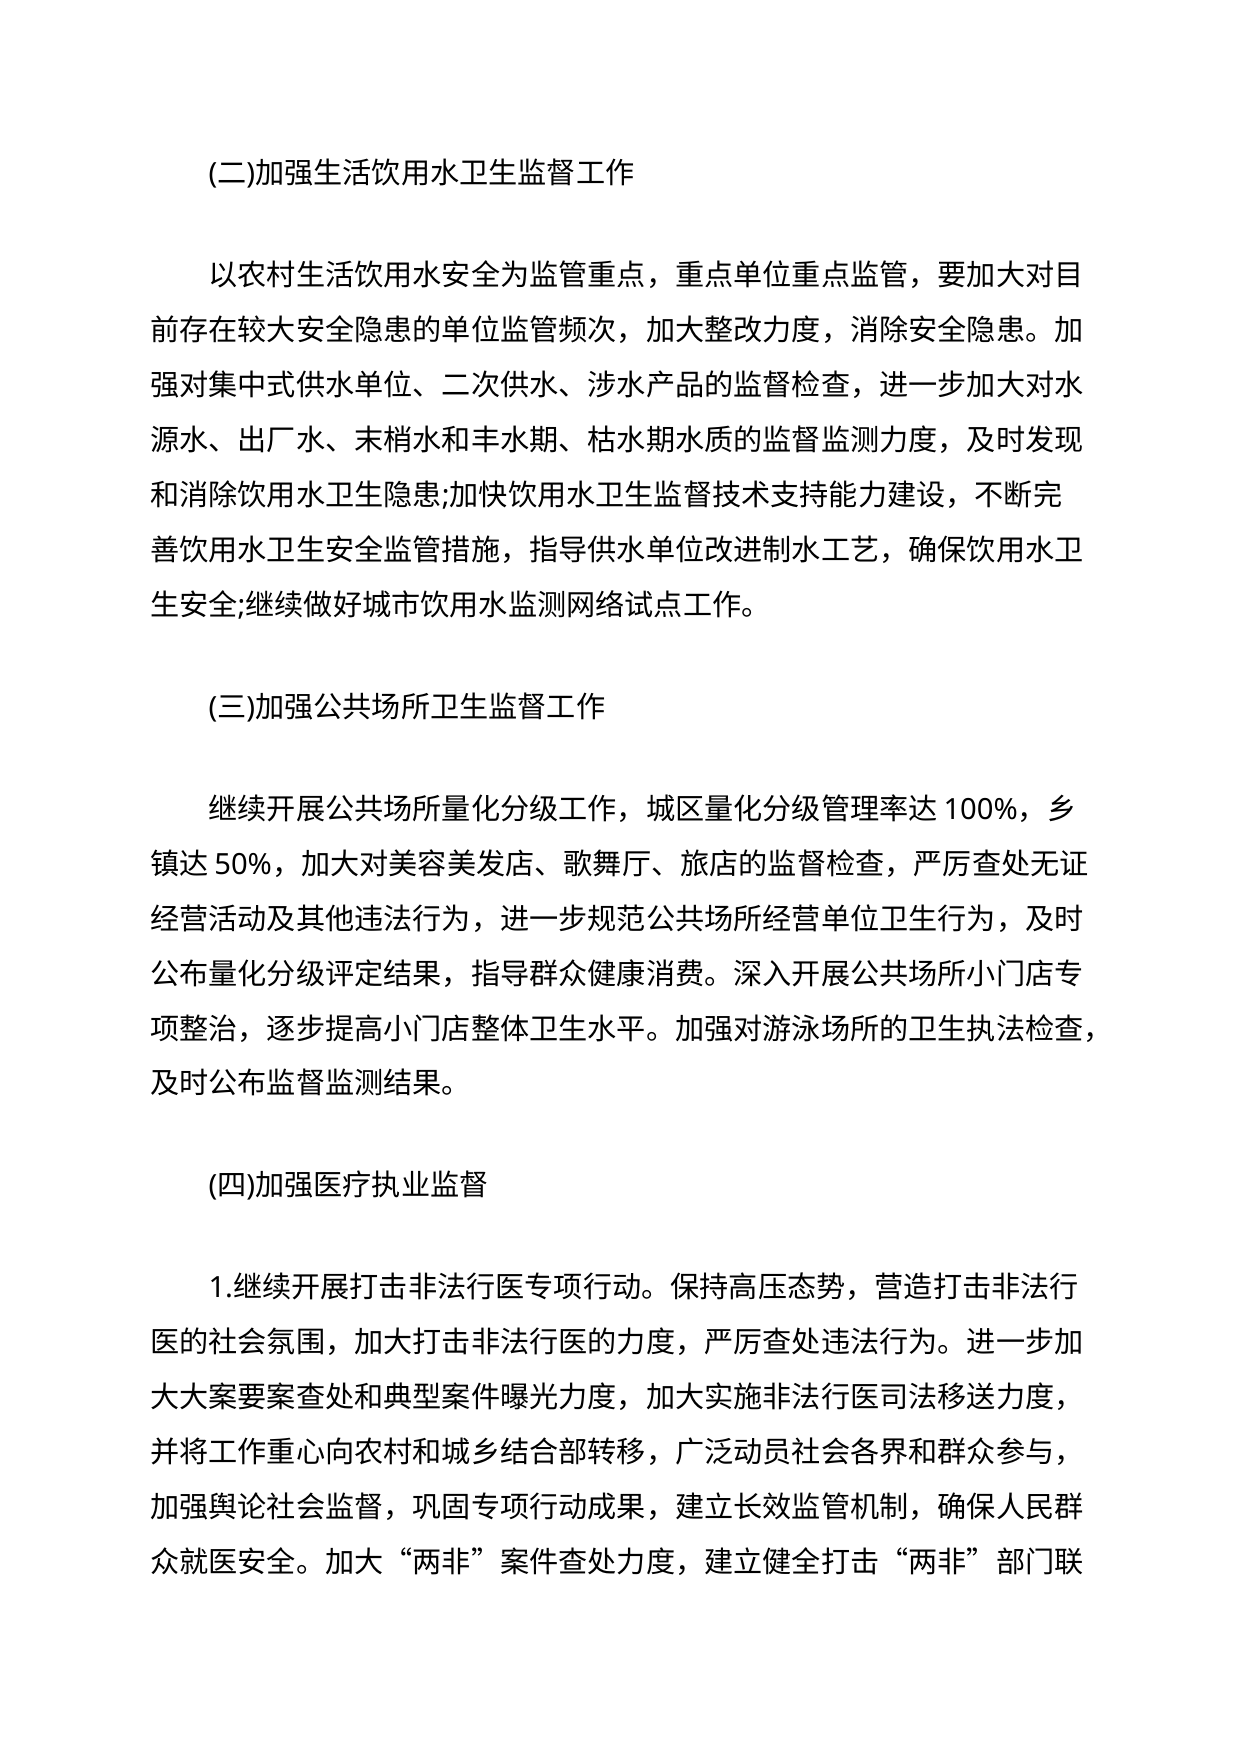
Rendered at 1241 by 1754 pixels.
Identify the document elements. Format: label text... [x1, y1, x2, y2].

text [150, 1264, 1090, 1581]
text 以农村生活饮用水安全为监管重点，重点单位重点监管，要加大对目前存在较大安全隐患的单位监管频次，加大整改力度，消除安全隐患。加强对集中式供水单位、二次供水、涉水产品的监督检查，进一步加大对水源水、出厂水、末梢水和丰水期、枯水期水质的监督监测力度，及时发现和消除饮用水卫生隐患;加快饮用水卫生监督技术支持能力建设，不断完善饮用水卫生安全监管措施，指导供水单位改进制水工艺，确保饮用水卫生安全;继续做好城市饮用水监测网络试点工作。 [150, 252, 1090, 624]
text 继续开展公共场所量化分级工作，城区量化分级管理率达100%，乡镇达50%，加大对美容美发店、歌舞厅、旅店的监督检查，严厉查处无证经营活动及其他违法行为，进一步规范公共场所经营单位卫生行为，及时公布量化分级评定结果，指导群众健康消费。深入开展公共场所小门店专项整治，逐步提高小门店整体卫生水平。加强对游泳场所的卫生执法检查，及时公布监督监测结果。 [150, 785, 1090, 1102]
text (三)加强公共场所卫生监督工作 [150, 683, 1090, 726]
text (四)加强医疗执业监督 [150, 1162, 1090, 1204]
text (二)加强生活饮用水卫生监督工作 [150, 150, 1090, 192]
